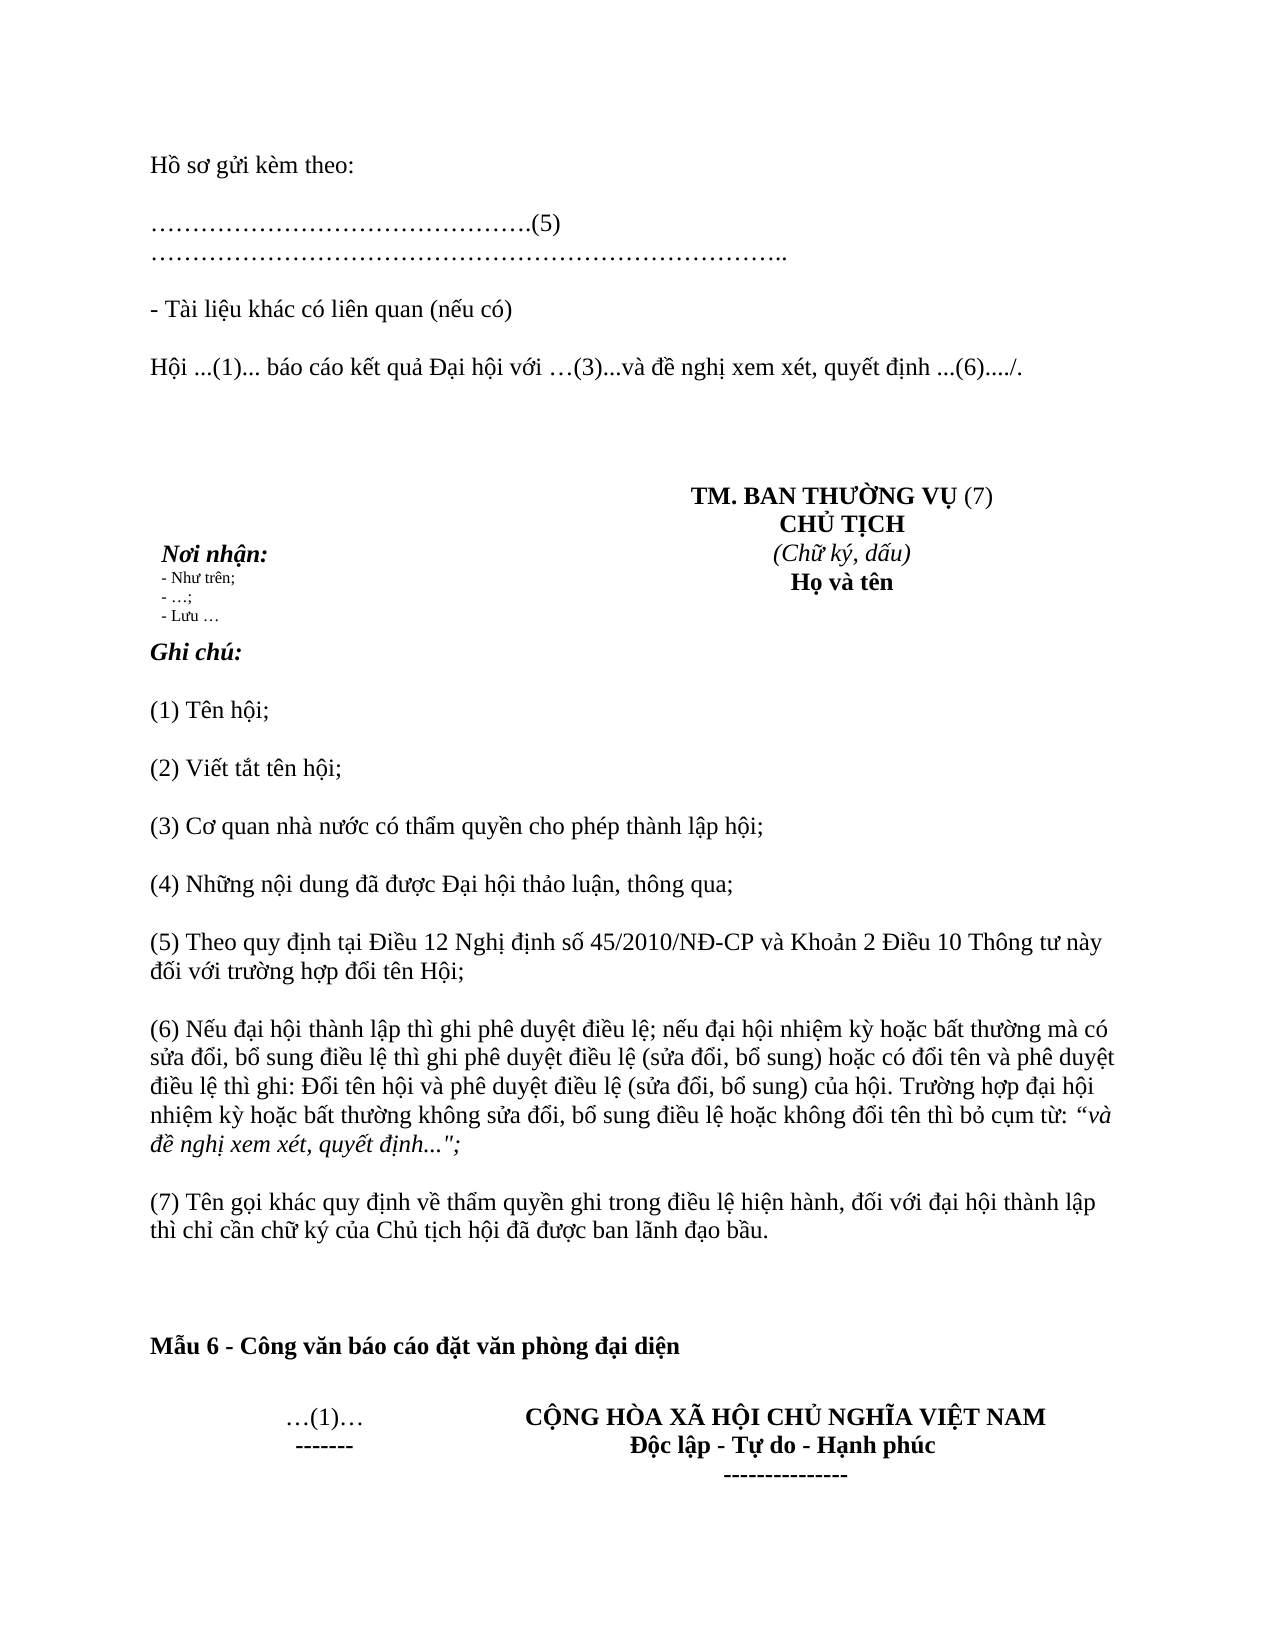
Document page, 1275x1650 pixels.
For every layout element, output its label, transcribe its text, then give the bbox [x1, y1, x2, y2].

text (6) Nếu đại hội thành lập thì ghi phê duyệt điều lệ; nếu đại hội nhiệm kỳ hoặc bất thường mà có sửa đổi, bổ sung điều lệ thì ghi phê duyệt điều lệ (sửa đổi, bổ sung) hoặc có đổi tên và phê duyệt điều lệ thì ghi: Đổi tên hội và phê duyệt điều lệ (sửa đổi, bổ sung) của hội. Trường hợp đại hội nhiệm kỳ hoặc bất thường không sửa đổi, bổ sung điều lệ hoặc không đổi tên thì bỏ cụm từ: “và đề nghị xem xét, quyết định..."; [150, 1014, 1125, 1157]
text (1) Tên hội; [150, 695, 1125, 724]
table_header Nơi nhận: - Như trên; - …; - Lưu … [150, 468, 611, 625]
table_header …(1)… ------- [150, 1389, 499, 1488]
text (4) Những nội dung đã được Đại hội thảo luận, thông qua; [150, 869, 1125, 898]
text Hội ...(1)... báo cáo kết quả Đại hội với …(3)...và đề nghị xem xét, quyết định ...(6)..../. [150, 352, 1125, 381]
text ……………………………………….(5)………………………………………………………………….. [150, 208, 1125, 265]
table_header TM. BAN THƯỜNG VỤ (7) CHỦ TỊCH (Chữ ký, dấu) Họ và tên [611, 468, 1072, 625]
text - Tài liệu khác có liên quan (nếu có) [150, 294, 1125, 323]
table_header CỘNG HÒA XÃ HỘI CHỦ NGHĨA VIỆT NAM Độc lập - Tự do - Hạnh phúc --------------- [499, 1389, 1072, 1488]
text Ghi chú: [150, 637, 1125, 666]
text (3) Cơ quan nhà nước có thẩm quyền cho phép thành lập hội; [150, 811, 1125, 840]
text Hồ sơ gửi kèm theo: [150, 150, 1125, 179]
text Mẫu 6 - Công văn báo cáo đặt văn phòng đại diện [150, 1331, 1125, 1360]
text (7) Tên gọi khác quy định về thẩm quyền ghi trong điều lệ hiện hành, đối với đại hội thành lập thì chỉ cần chữ ký của Chủ tịch hội đã được ban lãnh đạo bầu. [150, 1187, 1125, 1244]
text (5) Theo quy định tại Điều 12 Nghị định số 45/2010/NĐ-CP và Khoản 2 Điều 10 Thông tư này đối với trường hợp đổi tên Hội; [150, 927, 1125, 984]
text (2) Viết tắt tên hội; [150, 753, 1125, 782]
